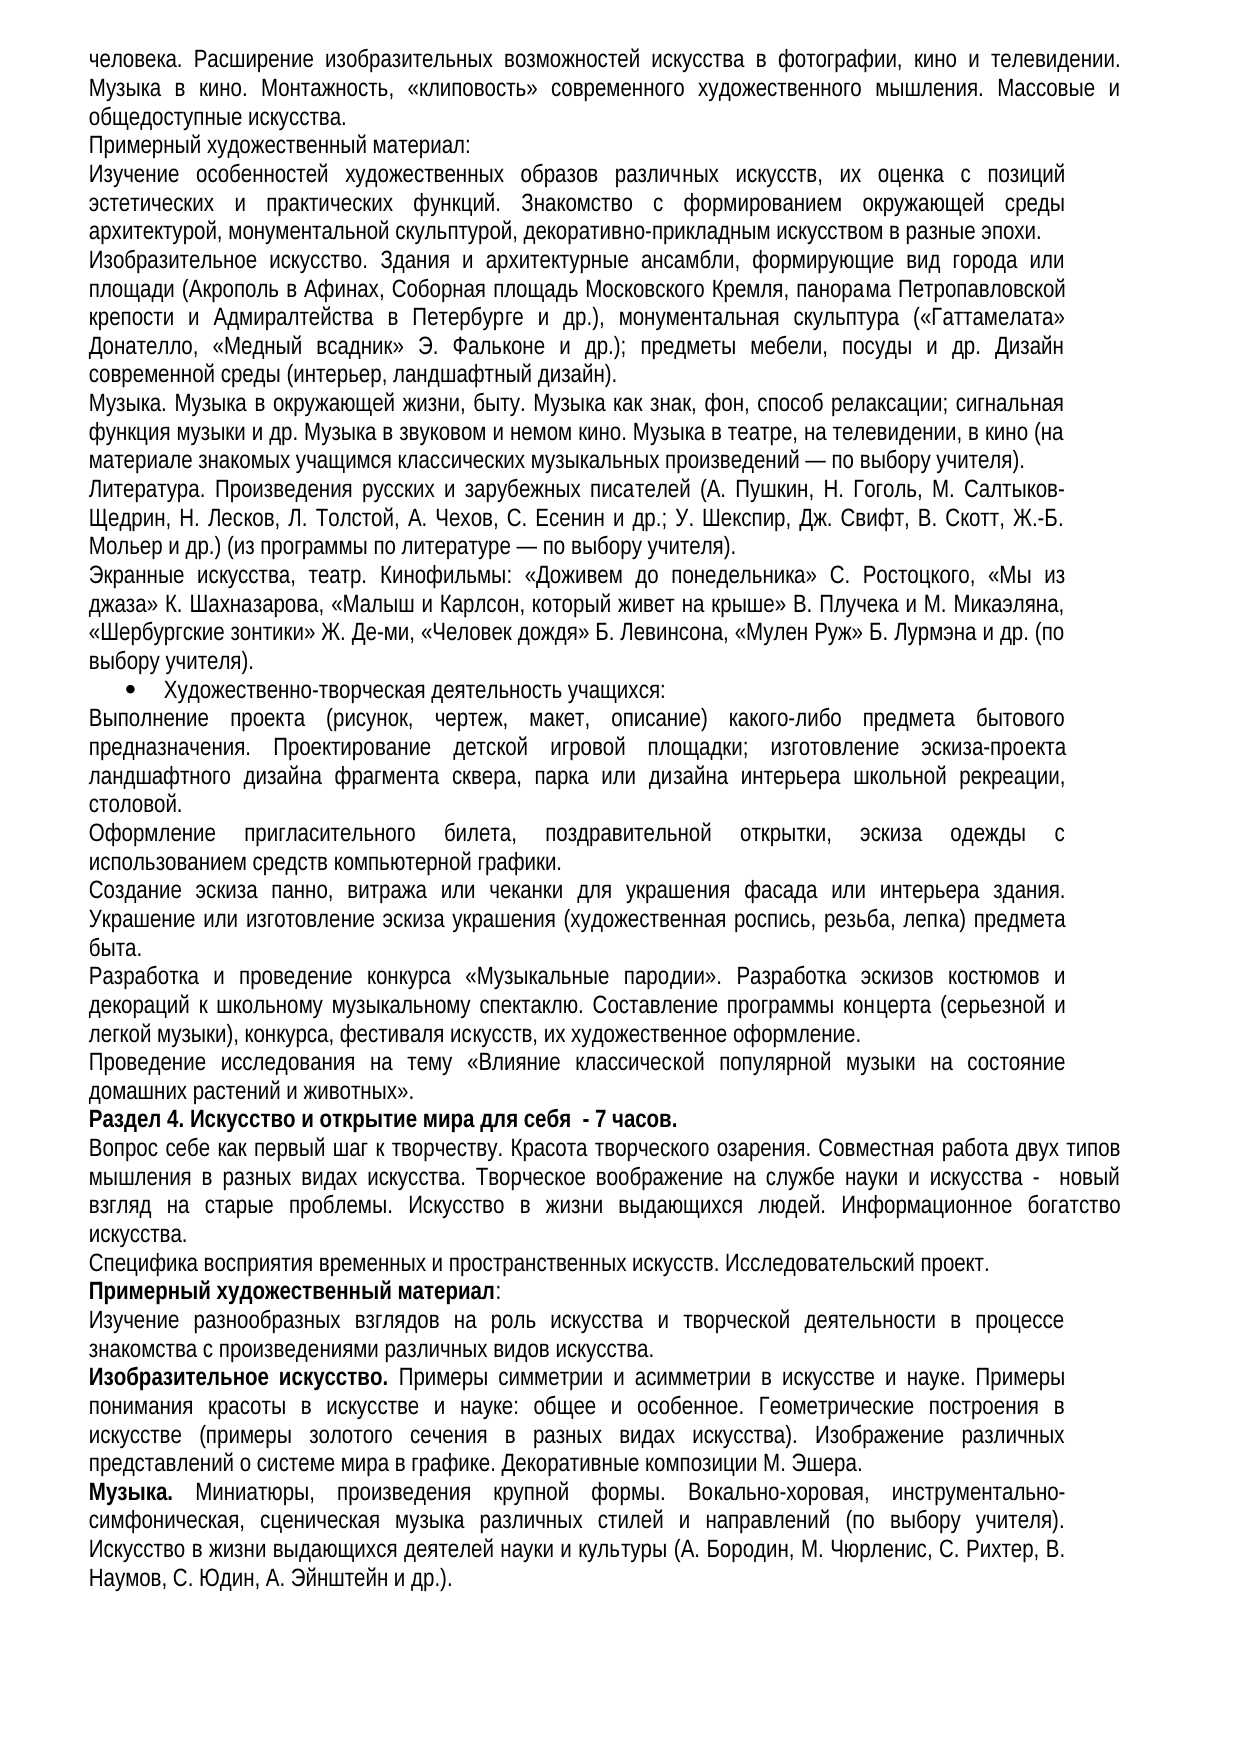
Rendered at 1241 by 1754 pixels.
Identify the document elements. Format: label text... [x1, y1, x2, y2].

text Примерный художественный материал: [89, 130, 1066, 159]
text Изучение разнообразных взглядов на роль искусства и творческой деятельности в процессе знакомства с произведениями различных видов искусства. [89, 1305, 1066, 1362]
list Художественно-творческая деятельность учащихся: [126, 674, 1066, 703]
text Примерный художественный материал: [89, 1276, 1066, 1305]
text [89, 44, 1122, 130]
text Вопрос себе как первый шаг к творчеству. Красота творческого озарения. Совместная работа двух типов мышления в разных видах искусства. Творческое воображение на службе науки и искусства - новый взгляд на старые проблемы. Искусство в жизни выдающихся людей. Информационное богатство искусства. [89, 1133, 1122, 1248]
text Раздел 4. Искусство и открытие мира для себя - 7 часов. [89, 1104, 1122, 1133]
text Разработка и проведение конкурса «Музыкальные пародии». Разработка эскизов костюмов и декораций к школьному музыкальному спектаклю. Составление программы концерта (серьезной и легкой музыки), конкурса, фестиваля искусств, их художественное оформление. [89, 961, 1066, 1047]
text Изобразительное искусство. Здания и архитектурные ансамбли, формирующие вид города или площади (Акрополь в Афинах, Соборная площадь Московского Кремля, панорама Петропавловской крепости и Адмиралтейства в Петербурге и др.), монументальная скульптура («Гаттамелата» Донателло, «Медный всадник» Э. Фальконе и др.); предметы мебели, посуды и др. Дизайн современной среды (интерьер, ландшафтный дизайн). [89, 245, 1066, 388]
text Литература. Произведения русских и зарубежных писателей (А. Пушкин, Н. Гоголь, М. Салтыков-Щедрин, Н. Лесков, Л. Толстой, А. Чехов, С. Есенин и др.; У. Шекспир, Дж. Свифт, В. Скотт, Ж.-Б. Мольер и др.) (из программы по литературе — по выбору учителя). [89, 474, 1066, 560]
text Создание эскиза панно, витража или чеканки для украшения фасада или интерьера здания. Украшение или изготовление эскиза украшения (художественная роспись, резьба, лепка) предмета быта. [89, 875, 1066, 961]
text Специфика восприятия временных и пространственных искусств. Исследовательский проект. [89, 1248, 1122, 1276]
text Изобразительное искусство. Примеры симметрии и асимметрии в искусстве и науке. Примеры понимания красоты в искусстве и науке: общее и особенное. Геометрические построения в искусстве (примеры золотого сечения в разных видах искусства). Изображение различных представлений о системе мира в графике. Декоративные композиции М. Эшера. [89, 1362, 1066, 1477]
text Музыка. Музыка в окружающей жизни, быту. Музыка как знак, фон, способ релаксации; сигнальная функция музыки и др. Музыка в звуковом и немом кино. Музыка в театре, на телевидении, в кино (на материале знакомых учащимся классических музыкальных произведений — по выбору учителя). [89, 388, 1066, 474]
text Экранные искусства, театр. Кинофильмы: «Доживем до понедельника» С. Ростоцкого, «Мы из джаза» К. Шахназарова, «Малыш и Карлсон, который живет на крыше» В. Плучека и М. Микаэляна, «Шербургские зонтики» Ж. Де-ми, «Человек дождя» Б. Левинсона, «Мулен Руж» Б. Лурмэна и др. (по выбору учителя). [89, 560, 1066, 674]
text Проведение исследования на тему «Влияние классической популярной музыки на состояние домашних растений и животных». [89, 1047, 1066, 1104]
text Выполнение проекта (рисунок, чертеж, макет, описание) какого-либо предмета бытового предназначения. Проектирование детской игровой площадки; изготовление эскиза-проекта ландшафтного дизайна фрагмента сквера, парка или дизайна интерьера школьной рекреации, столовой. [89, 703, 1066, 818]
text Оформление пригласительного билета, поздравительной открытки, эскиза одежды с использованием средств компьютерной графики. [89, 818, 1066, 875]
text Музыка. Миниатюры, произведения крупной формы. Вокально-хоровая, инструментально-симфоническая, сценическая музыка различных стилей и направлений (по выбору учителя). Искусство в жизни выдающихся деятелей науки и культуры (А. Бородин, М. Чюрленис, С. Рихтер, В. Наумов, С. Юдин, А. Эйнштейн и др.). [89, 1477, 1066, 1591]
text Изучение особенностей художественных образов различных искусств, их оценка с позиций эстетических и практических функций. Знакомство с формированием окружающей среды архитектурой, монументальной скульптурой, декоративно-прикладным искусством в разные эпохи. [89, 159, 1066, 245]
